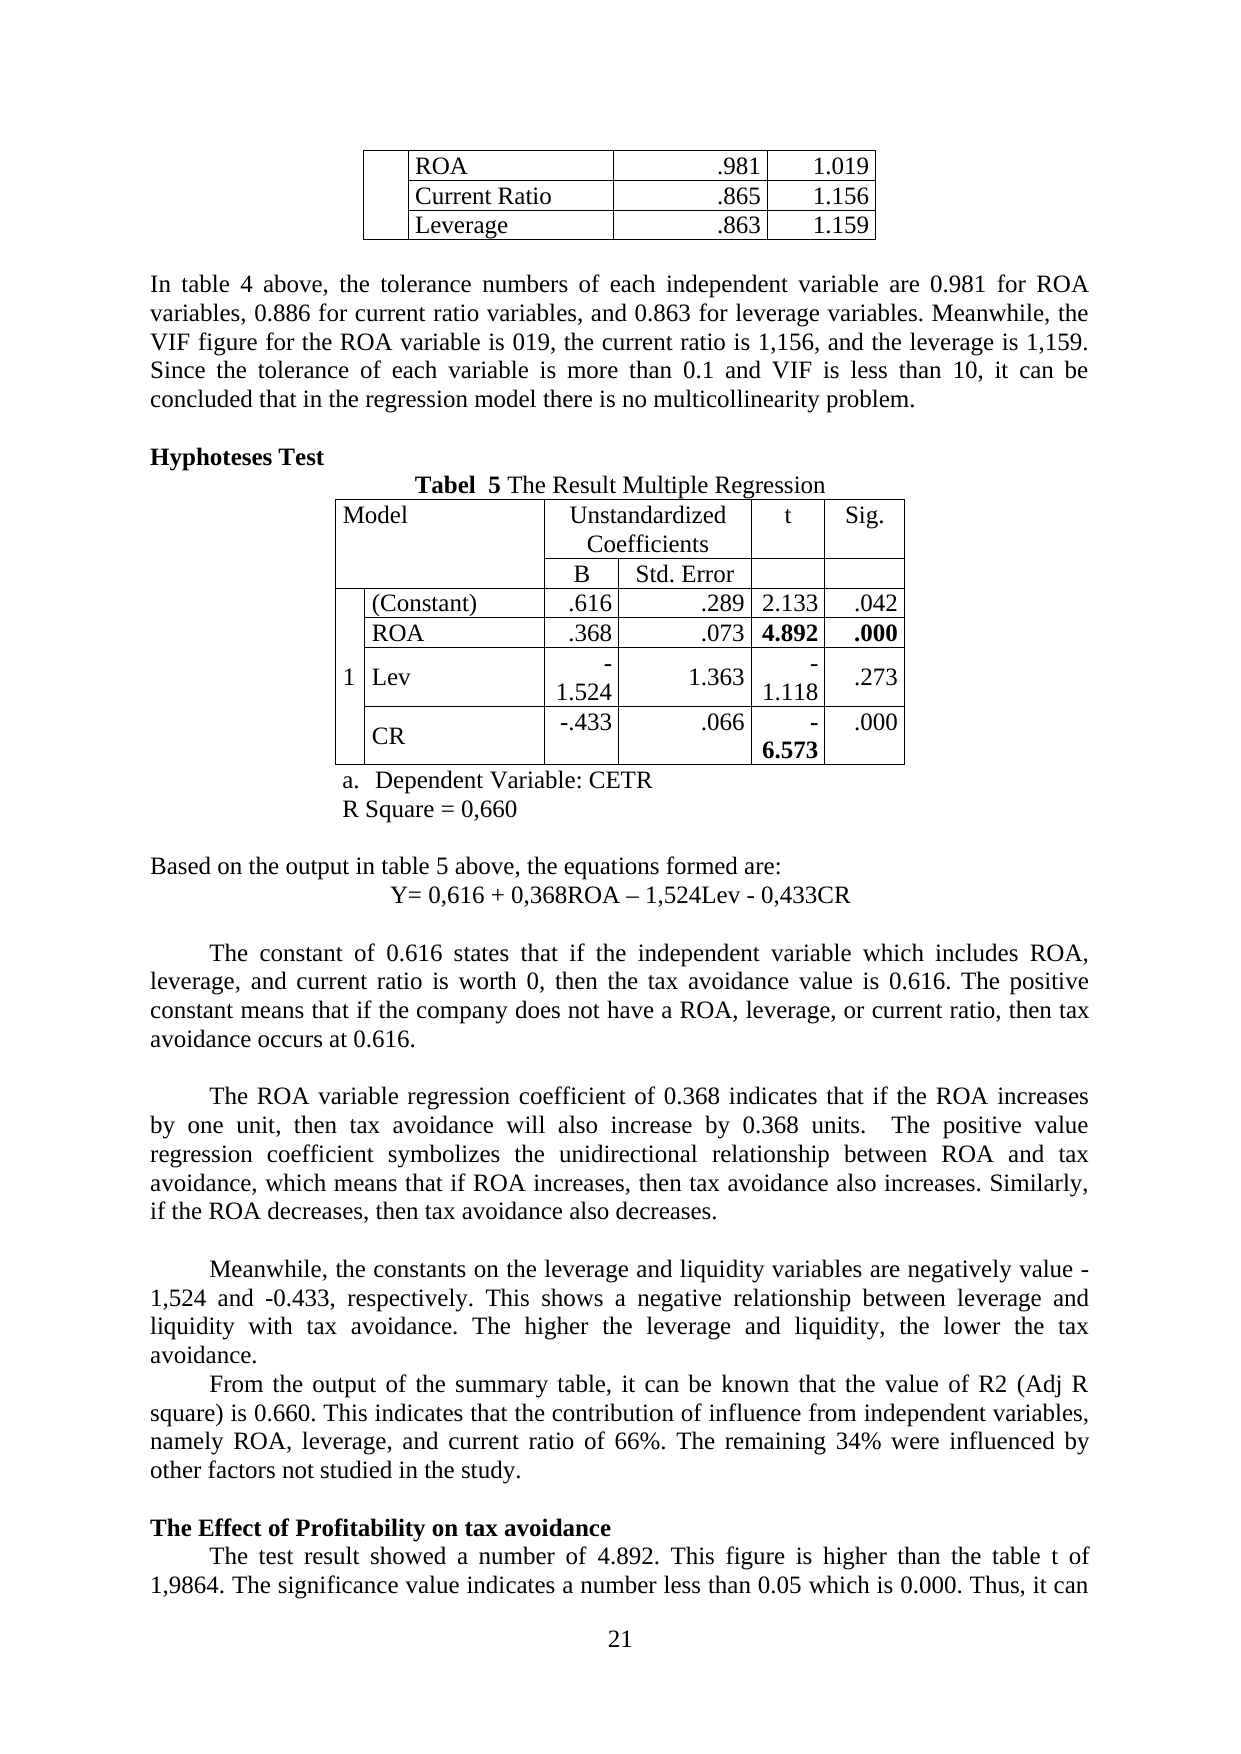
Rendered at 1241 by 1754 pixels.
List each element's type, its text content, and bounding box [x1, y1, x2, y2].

table_cell Std. Error [619, 559, 751, 587]
table_cell 4.892 [752, 618, 824, 647]
table_cell ROA [365, 618, 544, 647]
table_cell 1.159 [768, 211, 875, 239]
table_header Unstandardized Coefficients [545, 500, 751, 558]
table_cell 1.019 [768, 151, 875, 180]
table_cell ROA [409, 151, 613, 180]
table_header Model [336, 500, 544, 587]
table_cell -1.118 [752, 648, 824, 706]
table_cell .000 [825, 707, 904, 764]
table_cell 1 [336, 589, 364, 764]
table_cell [752, 559, 824, 587]
table_cell -1.524 [545, 648, 618, 706]
text In table 4 above, the tolerance numbers of each independent variable are 0.981 for ROA variables, 0.886 for current ratio variables, and 0.863 for leverage variables. Meanwhile, the VIF figure for the ROA variable is 019, the current ratio is 1,156, and the leverage is 1,159. Since the tolerance of each variable is more than 0.1 and VIF is less than 10, it can be concluded that in the regression model there is no multicollinearity problem. [150, 269, 1090, 413]
table_cell -.433 [545, 707, 618, 764]
text The Effect of Profitability on tax avoidance [150, 1513, 1090, 1541]
text Y= 0,616 + 0,368ROA – 1,524Lev - 0,433CR [150, 880, 1090, 909]
table_cell .368 [545, 618, 618, 647]
table_cell Current Ratio [409, 181, 613, 209]
table_cell .863 [614, 211, 767, 239]
table_cell .000 [825, 618, 904, 647]
table_cell .042 [825, 589, 904, 617]
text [150, 1541, 1090, 1599]
text The constant of 0.616 states that if the independent variable which includes ROA, leverage, and current ratio is worth 0, then the tax avoidance value is 0.616. The positive constant means that if the company does not have a ROA, leverage, or current ratio, then tax avoidance occurs at 0.616. [150, 938, 1090, 1053]
table_cell .616 [545, 589, 618, 617]
text Based on the output in table 5 above, the equations formed are: [150, 851, 1090, 880]
table_cell 1.363 [619, 648, 751, 706]
table_cell 2.133 [752, 589, 824, 617]
list Dependent Variable: CETR [194, 765, 1084, 794]
table_cell .066 [619, 707, 751, 764]
table_cell .073 [619, 618, 751, 647]
table_cell 1.156 [768, 181, 875, 209]
table_header Sig. [825, 500, 904, 558]
table_cell .981 [614, 151, 767, 180]
table_cell .273 [825, 648, 904, 706]
text From the output of the summary table, it can be known that the value of R2 (Adj R square) is 0.660. This indicates that the contribution of influence from independent variables, namely ROA, leverage, and current ratio of 66%. The remaining 34% were influenced by other factors not studied in the study. [150, 1369, 1090, 1484]
text Meanwhile, the constants on the leverage and liquidity variables are negatively value -1,524 and -0.433, respectively. This shows a negative relationship between leverage and liquidity with tax avoidance. The higher the leverage and liquidity, the lower the tax avoidance. [150, 1254, 1090, 1369]
table_cell (Constant) [365, 589, 544, 617]
table_cell 1 [364, 151, 408, 239]
table_header t [752, 500, 824, 558]
table_cell Leverage [409, 211, 613, 239]
table_cell Lev [365, 648, 544, 706]
table_cell CR [365, 707, 544, 764]
list R Square = 0,660 [342, 794, 1084, 823]
text Hyphoteses Test [150, 442, 1090, 470]
table_cell .865 [614, 181, 767, 209]
table_cell -6.573 [752, 707, 824, 764]
text The ROA variable regression coefficient of 0.368 indicates that if the ROA increases by one unit, then tax avoidance will also increase by 0.368 units. The positive value regression coefficient symbolizes the unidirectional relationship between ROA and tax avoidance, which means that if ROA increases, then tax avoidance also increases. Similarly, if the ROA decreases, then tax avoidance also decreases. [150, 1081, 1090, 1225]
table_cell .289 [619, 589, 751, 617]
table_cell [825, 559, 904, 587]
table_cell B [545, 559, 618, 587]
text Tabel 5 The Result Multiple Regression [150, 470, 1090, 499]
